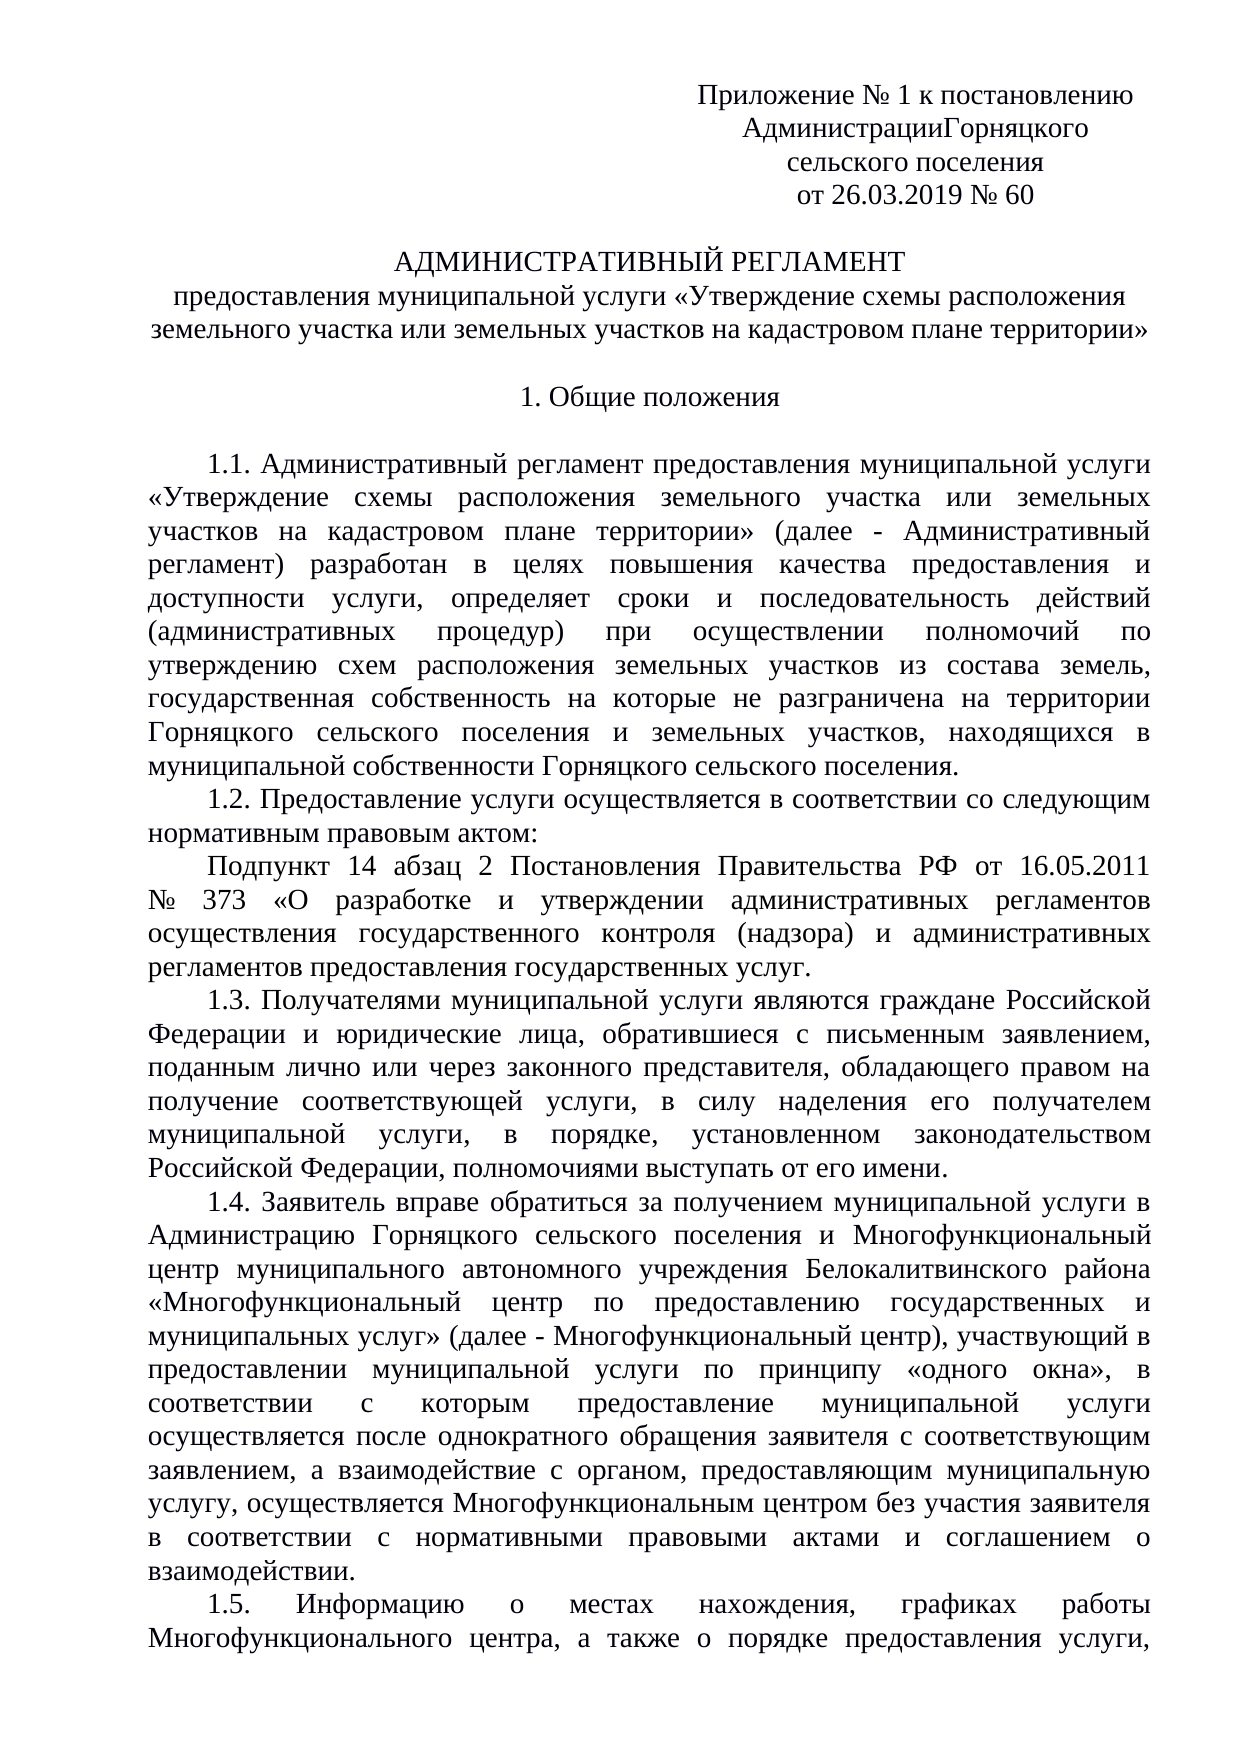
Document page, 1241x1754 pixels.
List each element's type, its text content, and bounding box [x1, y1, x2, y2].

text Приложение № 1 к постановлению АдминистрацииГорняцкого [679, 77, 1152, 144]
text 1.2. Предоставление услуги осуществляется в соответствии со следующим нормативным правовым актом: [148, 781, 1152, 848]
text 1.3. Получателями муниципальной услуги являются граждане Российской Федерации и юридические лица, обратившиеся с письменным заявлением, поданным лично или через законного представителя, обладающего правом на получение соответствующей услуги, в силу наделения его получателем муниципальной услуги, в порядке, установленном законодательством Российской Федерации, полномочиями выступать от его имени. [148, 982, 1152, 1184]
text 1.4. Заявитель вправе обратиться за получением муниципальной услуги в Администрацию Горняцкого сельского поселения и Многофункциональный центр муниципального автономного учреждения Белокалитвинского района «Многофункциональный центр по предоставлению государственных и муниципальных услуг» (далее - Многофункциональный центр), участвующий в предоставлении муниципальной услуги по принципу «одного окна», в соответствии с которым предоставление муниципальной услуги осуществляется после однократного обращения заявителя с соответствующим заявлением, а взаимодействие с органом, предоставляющим муниципальную услугу, осуществляется Многофункциональным центром без участия заявителя в соответствии с нормативными правовыми актами и соглашением о взаимодействии. [148, 1184, 1152, 1586]
subtitle 1. Общие положения [148, 379, 1152, 412]
text предоставления муниципальной услуги «Утверждение схемы расположения земельного участка или земельных участков на кадастровом плане территории» [148, 278, 1152, 345]
text от 26.03.2019 № 60 [679, 177, 1152, 211]
text АДМИНИСТРАТИВНЫЙ РЕГЛАМЕНТ [148, 244, 1152, 278]
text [148, 1586, 1152, 1653]
subtitle Подпункт 14 абзац 2 Постановления Правительства РФ от 16.05.2011 № 373 «О разработке и утверждении административных регламентов осуществления государственного контроля (надзора) и административных регламентов предоставления государственных услуг. [148, 848, 1152, 982]
text 1.1. Административный регламент предоставления муниципальной услуги «Утверждение схемы расположения земельного участка или земельных участков на кадастровом плане территории» (далее - Административный регламент) разработан в целях повышения качества предоставления и доступности услуги, определяет сроки и последовательность действий (административных процедур) при осуществлении полномочий по утверждению схем расположения земельных участков из состава земель, государственная собственность на которые не разграничена на территории Горняцкого сельского поселения и земельных участков, находящихся в муниципальной собственности Горняцкого сельского поселения. [148, 446, 1152, 781]
text сельского поселения [679, 144, 1152, 177]
